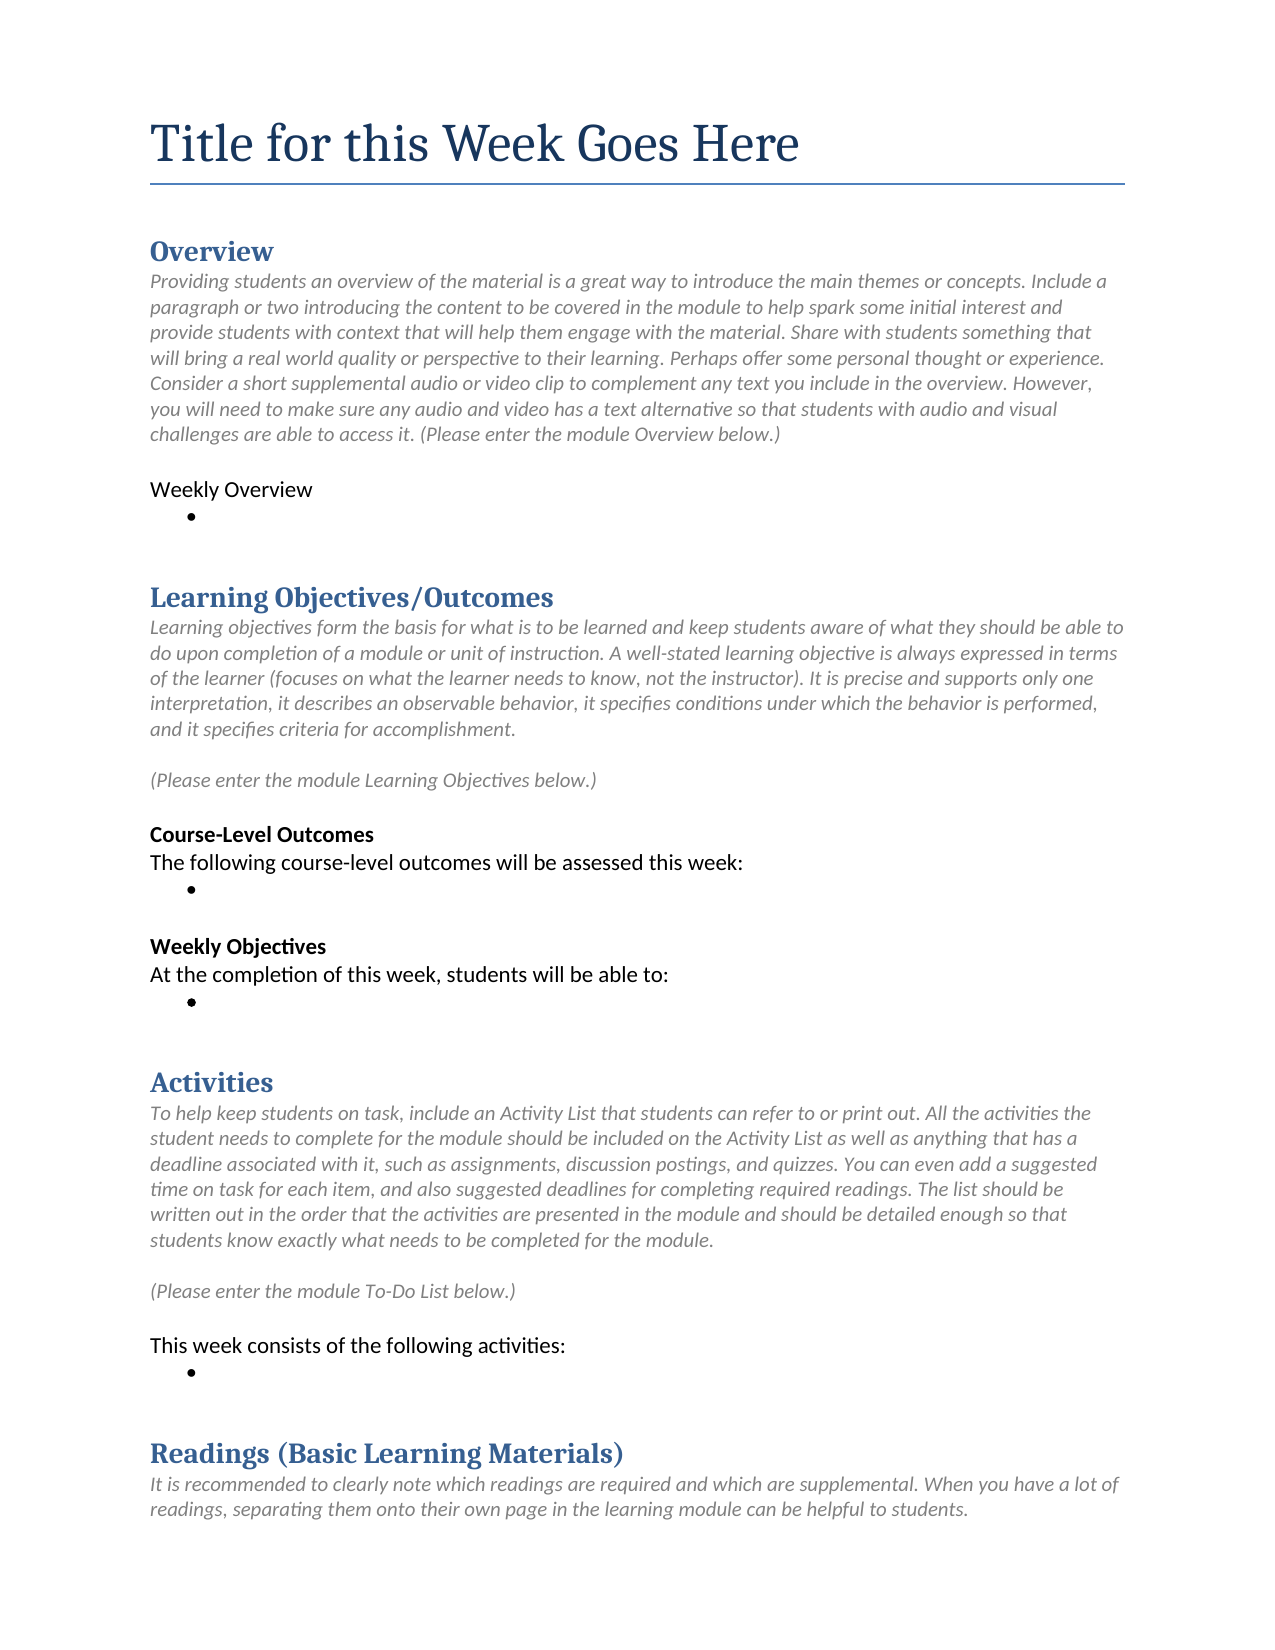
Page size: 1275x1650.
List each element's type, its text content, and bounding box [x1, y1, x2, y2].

list At the completion of this week, students will be able to: [150, 960, 1125, 988]
text Weekly Overview [150, 475, 1125, 503]
text Providing students an overview of the material is a great way to introduce the main themes or concepts. Include a paragraph or two introducing the content to be covered in the module to help spark some initial interest and provide students with context that will help them engage with the material. Share with students something that will bring a real world quality or perspective to their learning. Perhaps offer some personal thought or experience. Consider a short supplemental audio or video clip to complement any text you include in the overview. However, you will need to make sure any audio and video has a text alternative so that students with audio and visual challenges are able to access it. (Please enter the module Overview below.) [150, 269, 1125, 447]
subtitle Activities [150, 1066, 1125, 1100]
text This week consists of the following activities: [150, 1331, 1125, 1359]
subtitle Readings (Basic Learning Materials) [150, 1437, 1125, 1471]
text (Please enter the module To-Do List below.) [150, 1278, 1125, 1303]
text Course-Level Outcomes [150, 820, 1125, 848]
title Title for this Week Goes Here [150, 112, 1125, 183]
text Learning objectives form the basis for what is to be learned and keep students aware of what they should be able to do upon completion of a module or unit of instruction. A well-stated learning objective is always expressed in terms of the learner (focuses on what the learner needs to know, not the instructor). It is precise and supports only one interpretation, it describes an observable behavior, it specifies conditions under which the behavior is performed, and it specifies criteria for accomplishment. [150, 614, 1125, 741]
list Weekly Objectives [150, 932, 1125, 960]
subtitle Learning Objectives/Outcomes [150, 581, 1125, 614]
text (Please enter the module Learning Objectives below.) [150, 767, 1125, 792]
text To help keep students on task, include an Activity List that students can refer to or print out. All the activities the student needs to complete for the module should be included on the Activity List as well as anything that has a deadline associated with it, such as assignments, discussion postings, and quizzes. You can even add a suggested time on task for each item, and also suggested deadlines for completing required readings. The list should be written out in the order that the activities are presented in the module and should be detailed enough so that students know exactly what needs to be completed for the module. [150, 1100, 1125, 1252]
text It is recommended to clearly note which readings are required and which are supplemental. When you have a lot of readings, separating them onto their own page in the learning module can be helpful to students. [150, 1471, 1125, 1522]
text The following course-level outcomes will be assessed this week: [150, 848, 1125, 876]
subtitle Overview [150, 235, 1125, 269]
